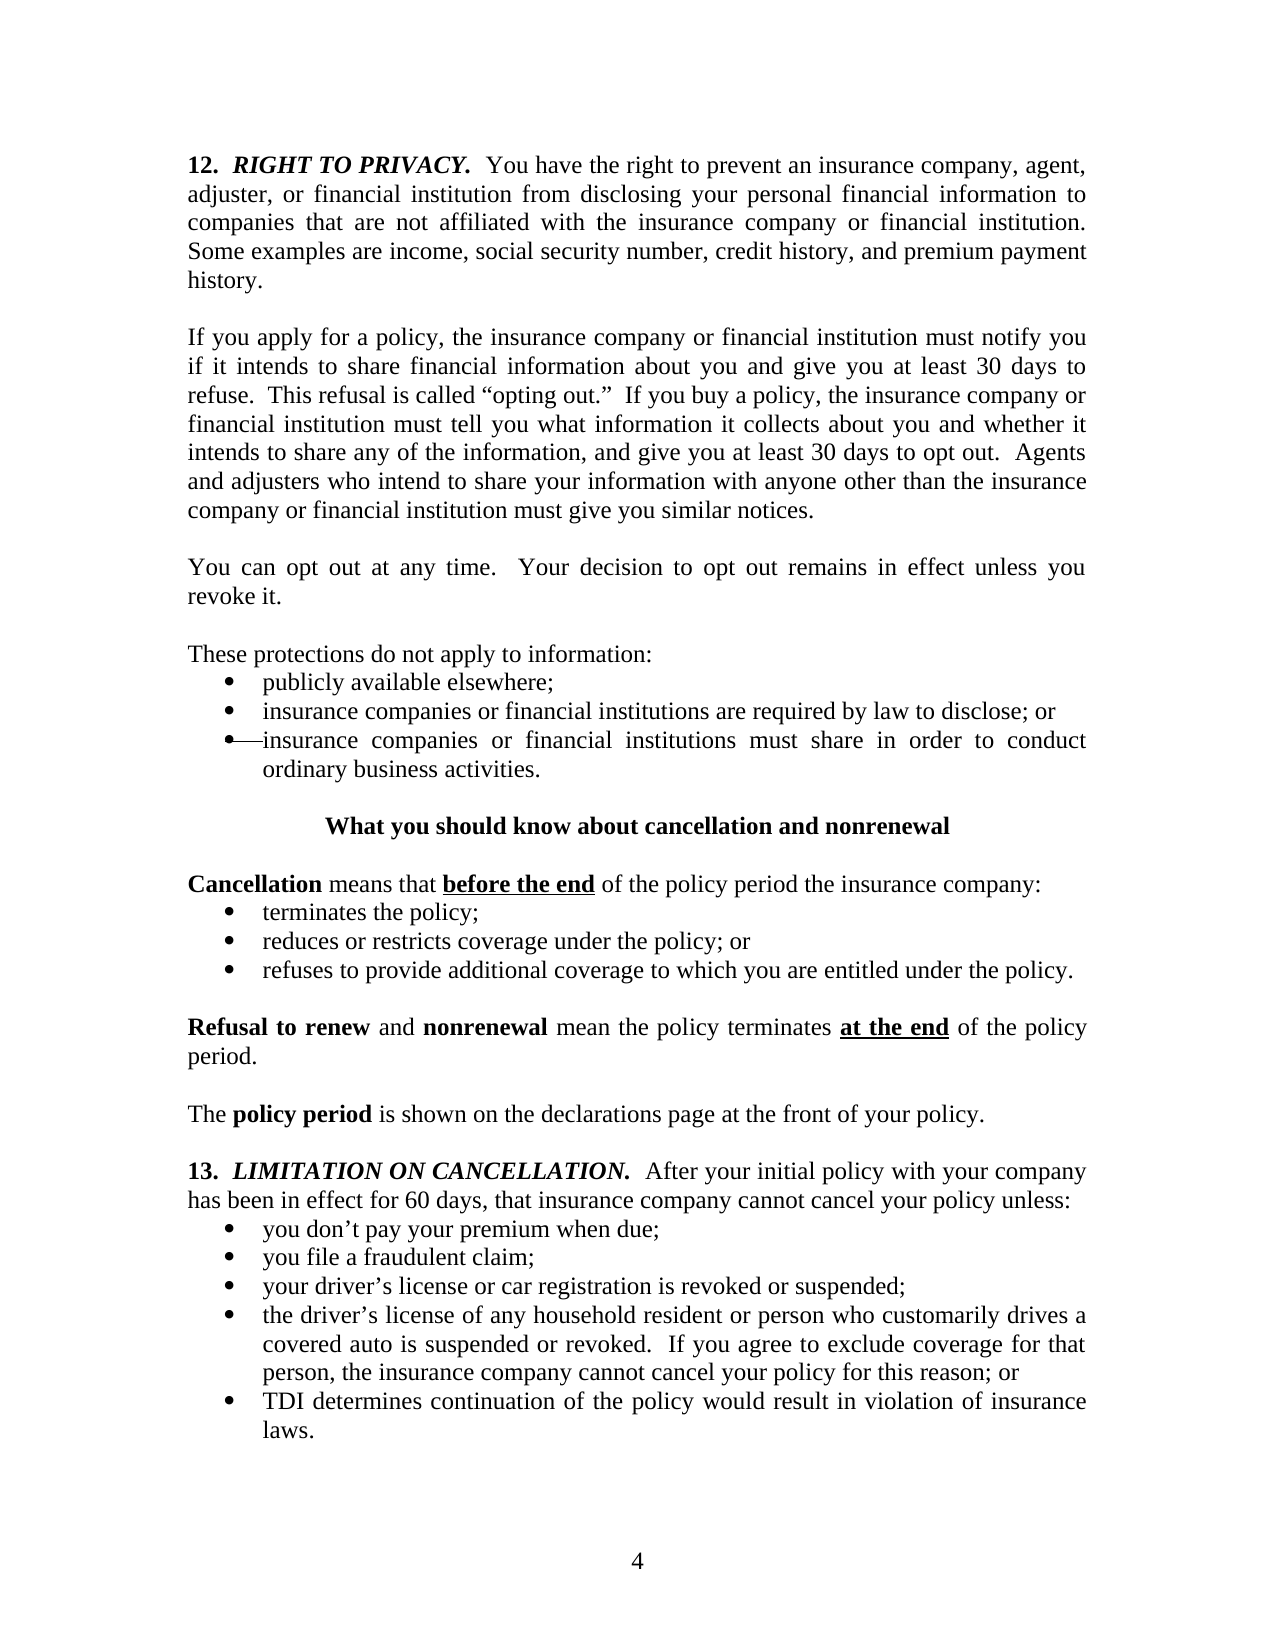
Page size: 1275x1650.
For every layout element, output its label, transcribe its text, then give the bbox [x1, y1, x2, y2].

list reduces or restricts coverage under the policy; or [225, 926, 1087, 955]
text 13. LIMITATION ON CANCELLATION. After your initial policy with your company has been in effect for 60 days, that insurance company cannot cancel your policy unless: [187, 1156, 1087, 1214]
text If you apply for a policy, the insurance company or financial institution must notify you if it intends to share financial information about you and give you at least 30 days to refuse. This refusal is called “opting out.” If you buy a policy, the insurance company or financial institution must tell you what information it collects about you and whether it intends to share any of the information, and give you at least 30 days to opt out. Agents and adjusters who intend to share your information with anyone other than the insurance company or financial institution must give you similar notices. [187, 322, 1087, 524]
list insurance companies or financial institutions are required by law to disclose; or [225, 696, 1087, 725]
text The policy period is shown on the declarations page at the front of your policy. [187, 1099, 1087, 1127]
list your driver’s license or car registration is revoked or suspended; [225, 1271, 1087, 1300]
list the driver’s license of any household resident or person who customarily drives a covered auto is suspended or revoked. If you agree to exclude coverage for that person, the insurance company cannot cancel your policy for this reason; or [225, 1300, 1087, 1386]
list insurance companies or financial institutions must share in order to conduct ordinary business activities. [225, 725, 1087, 782]
list TDI determines continuation of the policy would result in violation of insurance laws. [225, 1386, 1087, 1444]
text You can opt out at any time. Your decision to opt out remains in effect unless you revoke it. [187, 552, 1087, 610]
text What you should know about cancellation and nonrenewal [187, 811, 1087, 840]
list you don’t pay your premium when due; [225, 1214, 1087, 1242]
list refuses to provide additional coverage to which you are entitled under the policy. [225, 955, 1087, 984]
list you file a fraudulent claim; [225, 1242, 1087, 1271]
list publicly available elsewhere; [225, 667, 1087, 696]
text Cancellation means that before the end of the policy period the insurance company: [187, 869, 1087, 897]
list terminates the policy; [225, 897, 1087, 926]
text 12. RIGHT TO PRIVACY. You have the right to prevent an insurance company, agent, adjuster, or financial institution from disclosing your personal financial information to companies that are not affiliated with the insurance company or financial institution. Some examples are income, social security number, credit history, and premium payment history. [187, 150, 1087, 294]
text Refusal to renew and nonrenewal mean the policy terminates at the end of the policy period. [187, 1012, 1087, 1070]
text These protections do not apply to information: [187, 639, 1087, 667]
